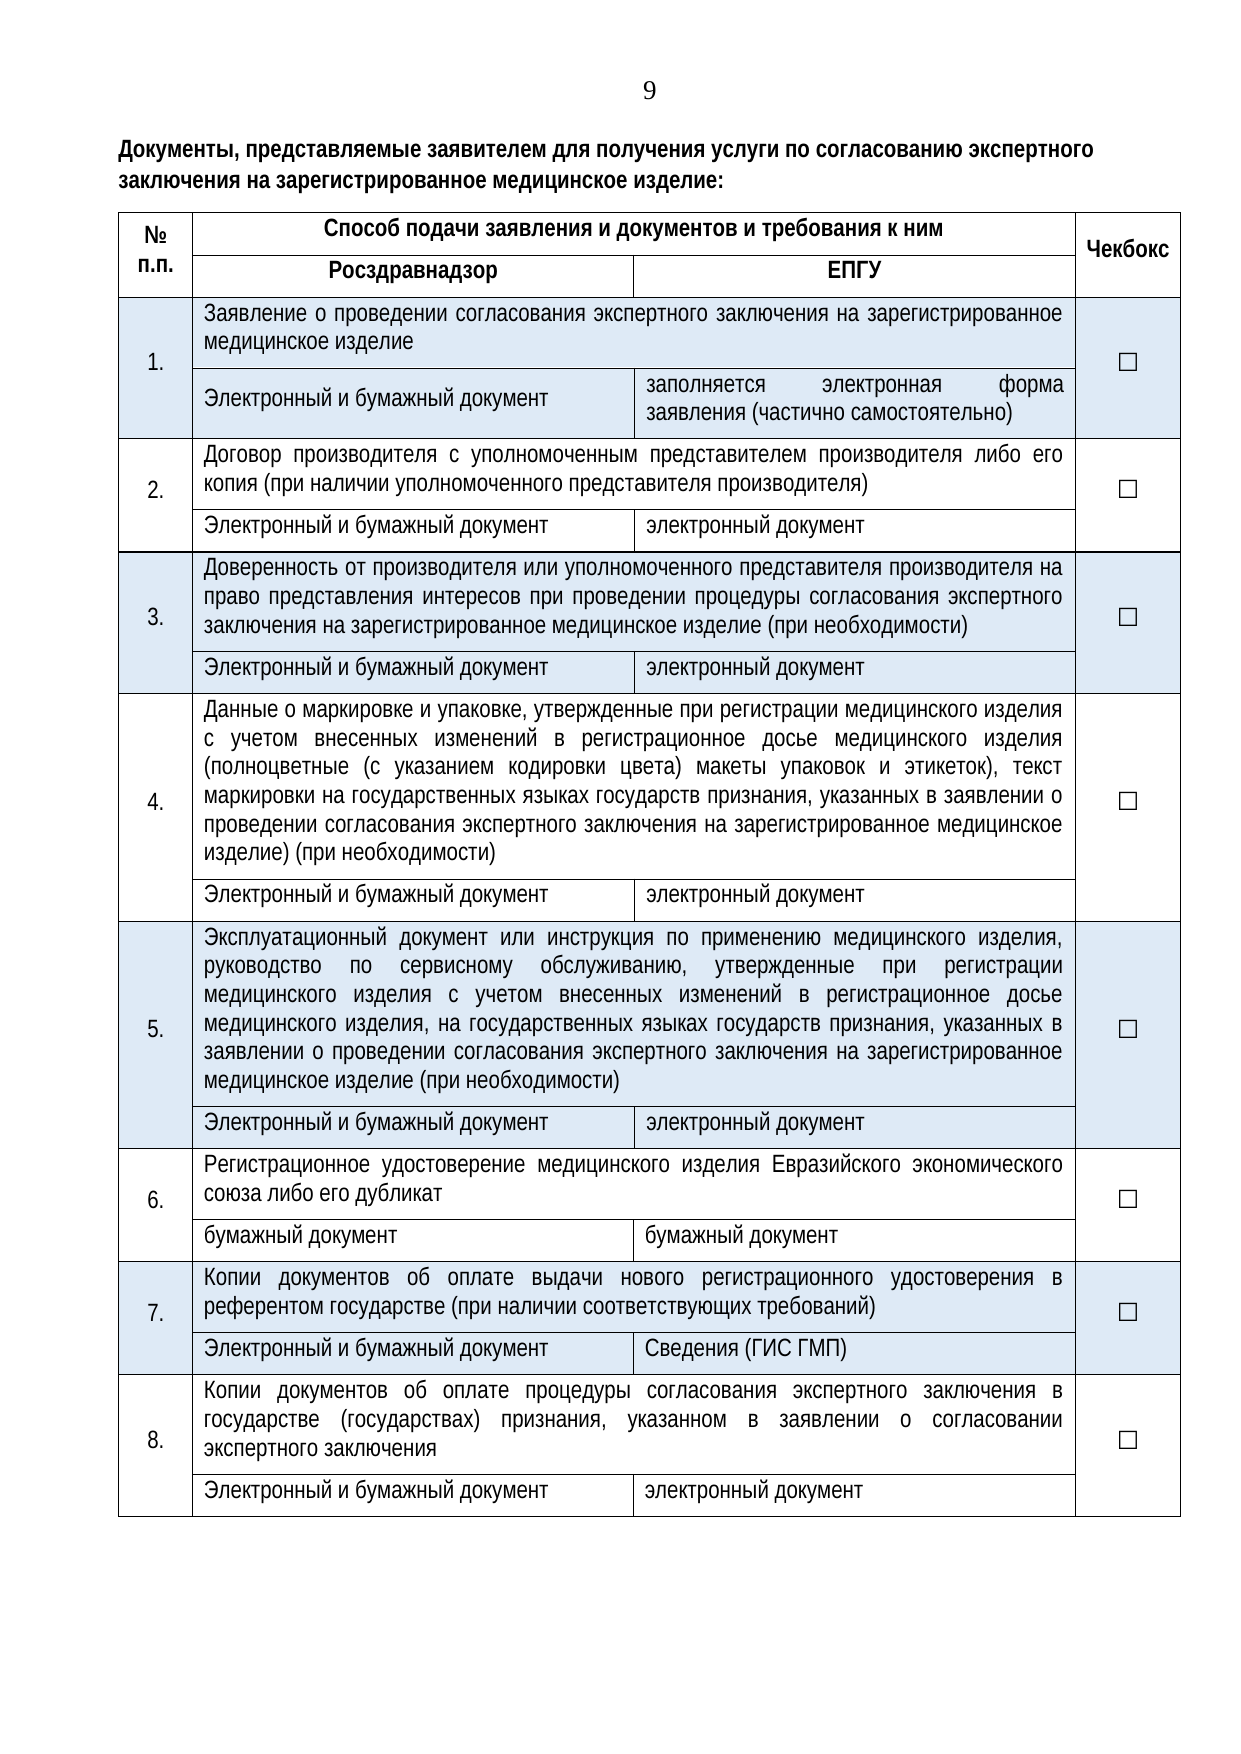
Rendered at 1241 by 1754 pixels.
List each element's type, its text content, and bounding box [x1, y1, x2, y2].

table_cell заполняется электронная форма заявления (частично самостоятельно) [635, 369, 1075, 438]
table_cell Заявление о проведении согласования экспертного заключения на зарегистрированное медицинское изделие [193, 298, 1075, 367]
table_cell электронный документ [635, 880, 1075, 921]
table_cell Электронный и бумажный документ [193, 369, 634, 438]
table_cell Доверенность от производителя или уполномоченного представителя производителя на право представления интересов при проведении процедуры согласования экспертного заключения на зарегистрированное медицинское изделие (при необходимости) [193, 553, 1075, 651]
table_cell [1076, 1375, 1180, 1516]
table_cell Электронный и бумажный документ [193, 652, 634, 693]
table_cell [1076, 694, 1180, 921]
table_cell Сведения (ГИС ГМП) [634, 1333, 1075, 1374]
table_cell [1076, 298, 1180, 438]
table_cell бумажный документ [193, 1220, 633, 1261]
table_cell Договор производителя с уполномоченным представителем производителя либо его копия (при наличии уполномоченного представителя производителя) [193, 439, 1075, 509]
table_cell Копии документов об оплате выдачи нового регистрационного удостоверения в референтом государстве (при наличии соответствующих требований) [193, 1262, 1075, 1332]
table_cell Электронный и бумажный документ [193, 1107, 634, 1148]
table_cell [1076, 553, 1180, 693]
table_cell ЕПГУ [634, 256, 1075, 297]
table_cell электронный документ [634, 1475, 1075, 1516]
table_cell Росздравнадзор [193, 256, 633, 297]
table_cell Электронный и бумажный документ [193, 1333, 633, 1374]
table_header № п.п. [119, 213, 192, 297]
table_cell Регистрационное удостоверение медицинского изделия Евразийского экономического союза либо его дубликат [193, 1149, 1075, 1219]
table_cell бумажный документ [634, 1220, 1075, 1261]
table_cell [1076, 1262, 1180, 1374]
table_cell [1076, 1149, 1180, 1261]
table_cell [1076, 922, 1180, 1148]
table_cell [1076, 439, 1180, 551]
table_cell электронный документ [635, 510, 1075, 551]
table_cell 2. [119, 439, 192, 551]
table_cell электронный документ [635, 1107, 1075, 1148]
table_cell Электронный и бумажный документ [193, 1475, 633, 1516]
table_cell Копии документов об оплате процедуры согласования экспертного заключения в государстве (государствах) признания, указанном в заявлении о согласовании экспертного заключения [193, 1375, 1075, 1474]
table_cell Эксплуатационный документ или инструкция по применению медицинского изделия, руководство по сервисному обслуживанию, утвержденные при регистрации медицинского изделия с учетом внесенных изменений в регистрационное досье медицинского изделия, на государственных языках государств признания, указанных в заявлении о проведении согласования экспертного заключения на зарегистрированное медицинское изделие (при необходимости) [193, 922, 1075, 1106]
table_cell Данные о маркировке и упаковке, утвержденные при регистрации медицинского изделия с учетом внесенных изменений в регистрационное досье медицинского изделия (полноцветные (с указанием кодировки цвета) макеты упаковок и этикеток), текст маркировки на государственных языках государств признания, указанных в заявлении о проведении согласования экспертного заключения на зарегистрированное медицинское изделие) (при необходимости) [193, 694, 1075, 878]
table_cell Электронный и бумажный документ [193, 510, 634, 551]
table_cell 4. [119, 694, 192, 921]
table_cell 3. [119, 553, 192, 693]
text Документы, представляемые заявителем для получения услуги по согласованию экспертного заключения на зарегистрированное медицинское изделие: [118, 134, 1181, 193]
table_header Способ подачи заявления и документов и требования к ним [193, 213, 1075, 254]
table_cell 5. [119, 922, 192, 1148]
table_cell 8. [119, 1375, 192, 1516]
table_cell 6. [119, 1149, 192, 1261]
table_header Чекбокс [1076, 213, 1180, 297]
table_cell Электронный и бумажный документ [193, 880, 634, 921]
table_cell 1. [119, 298, 192, 438]
table_cell 7. [119, 1262, 192, 1374]
table_cell электронный документ [635, 652, 1075, 693]
